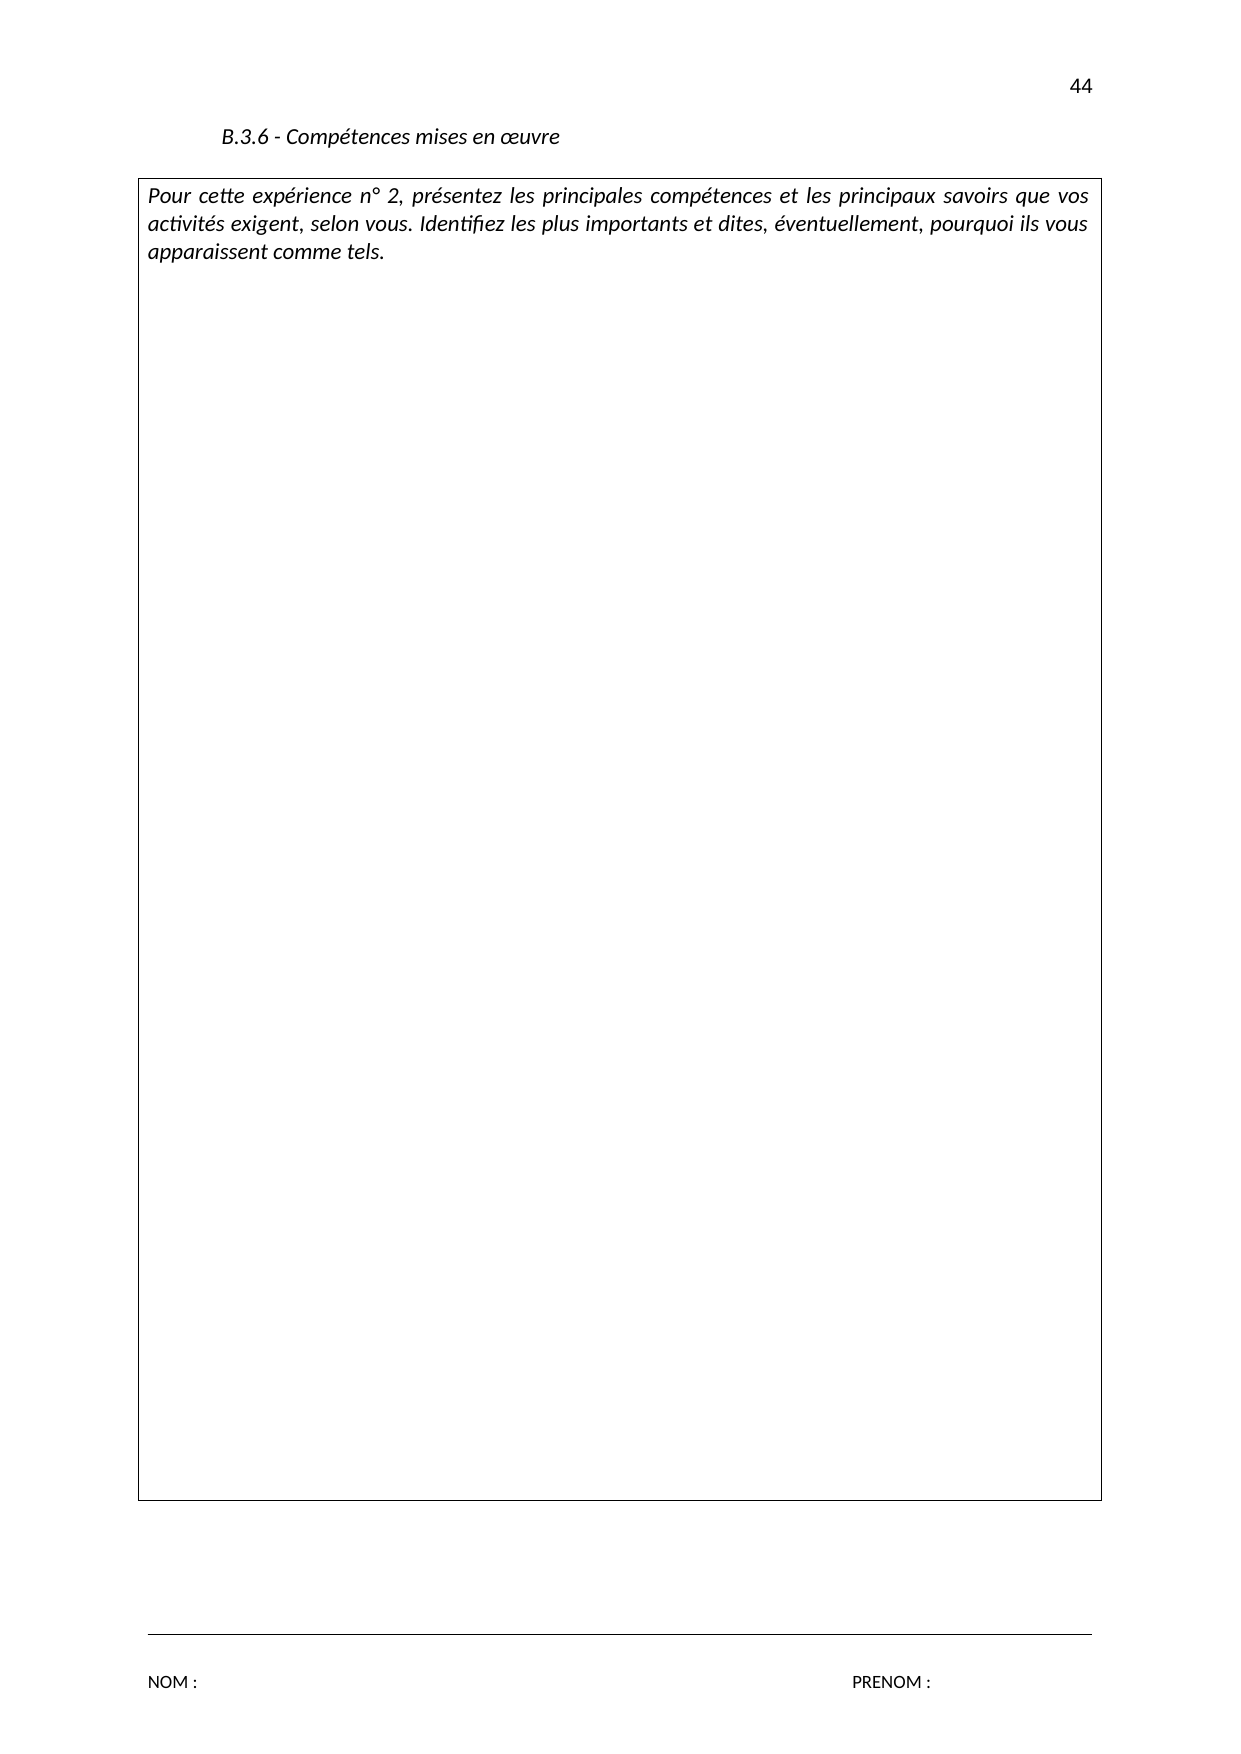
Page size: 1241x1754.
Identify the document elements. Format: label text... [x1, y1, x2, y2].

text B.3.6 - Compétences mises en œuvre [148, 122, 1092, 150]
text Pour cette expérience n° 2, présentez les principales compétences et les principaux savoirs que vos activités exigent, selon vous. Identifiez les plus importants et dites, éventuellement, pourquoi ils vous apparaissent comme tels. [139, 179, 1101, 265]
